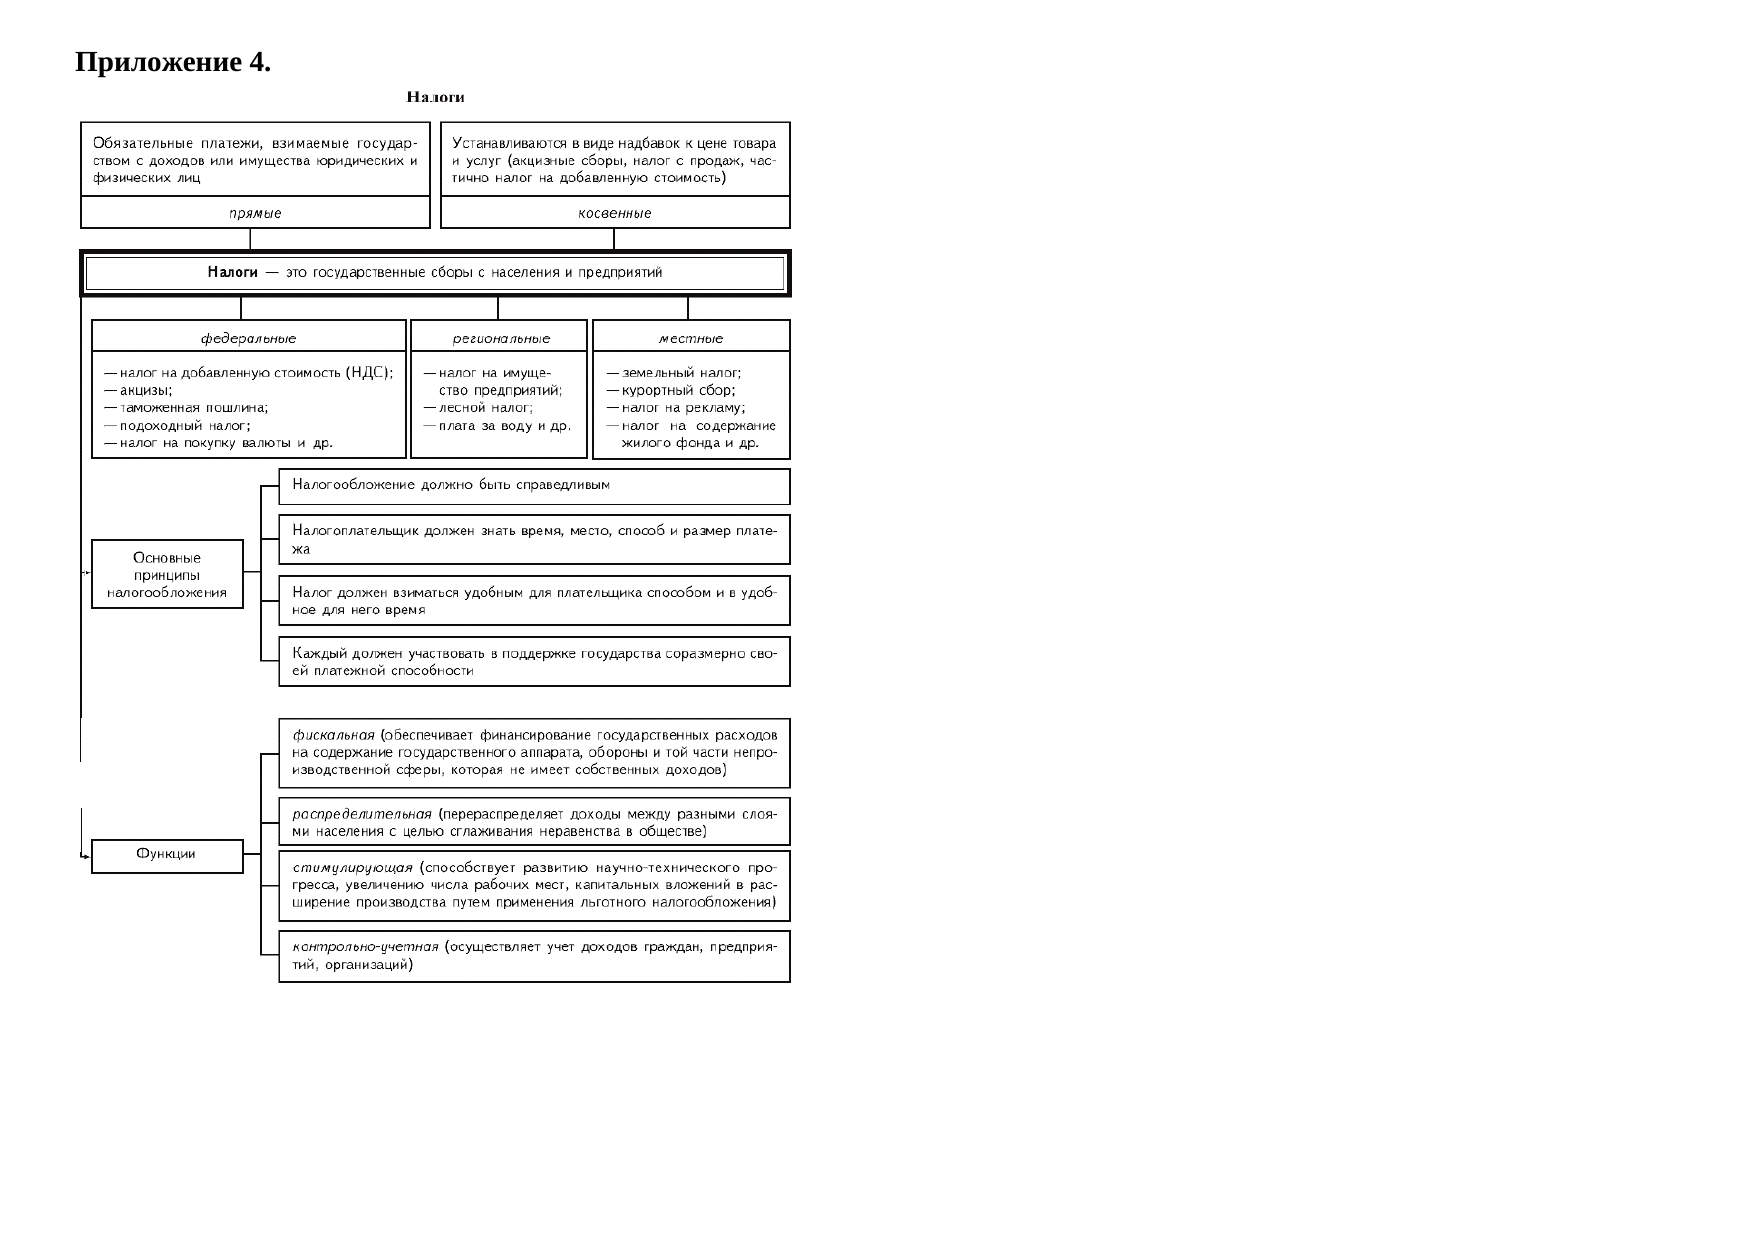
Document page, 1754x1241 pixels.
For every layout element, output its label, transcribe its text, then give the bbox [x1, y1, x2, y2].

text Приложение 4. [75, 44, 1679, 78]
picture [75, 82, 793, 985]
